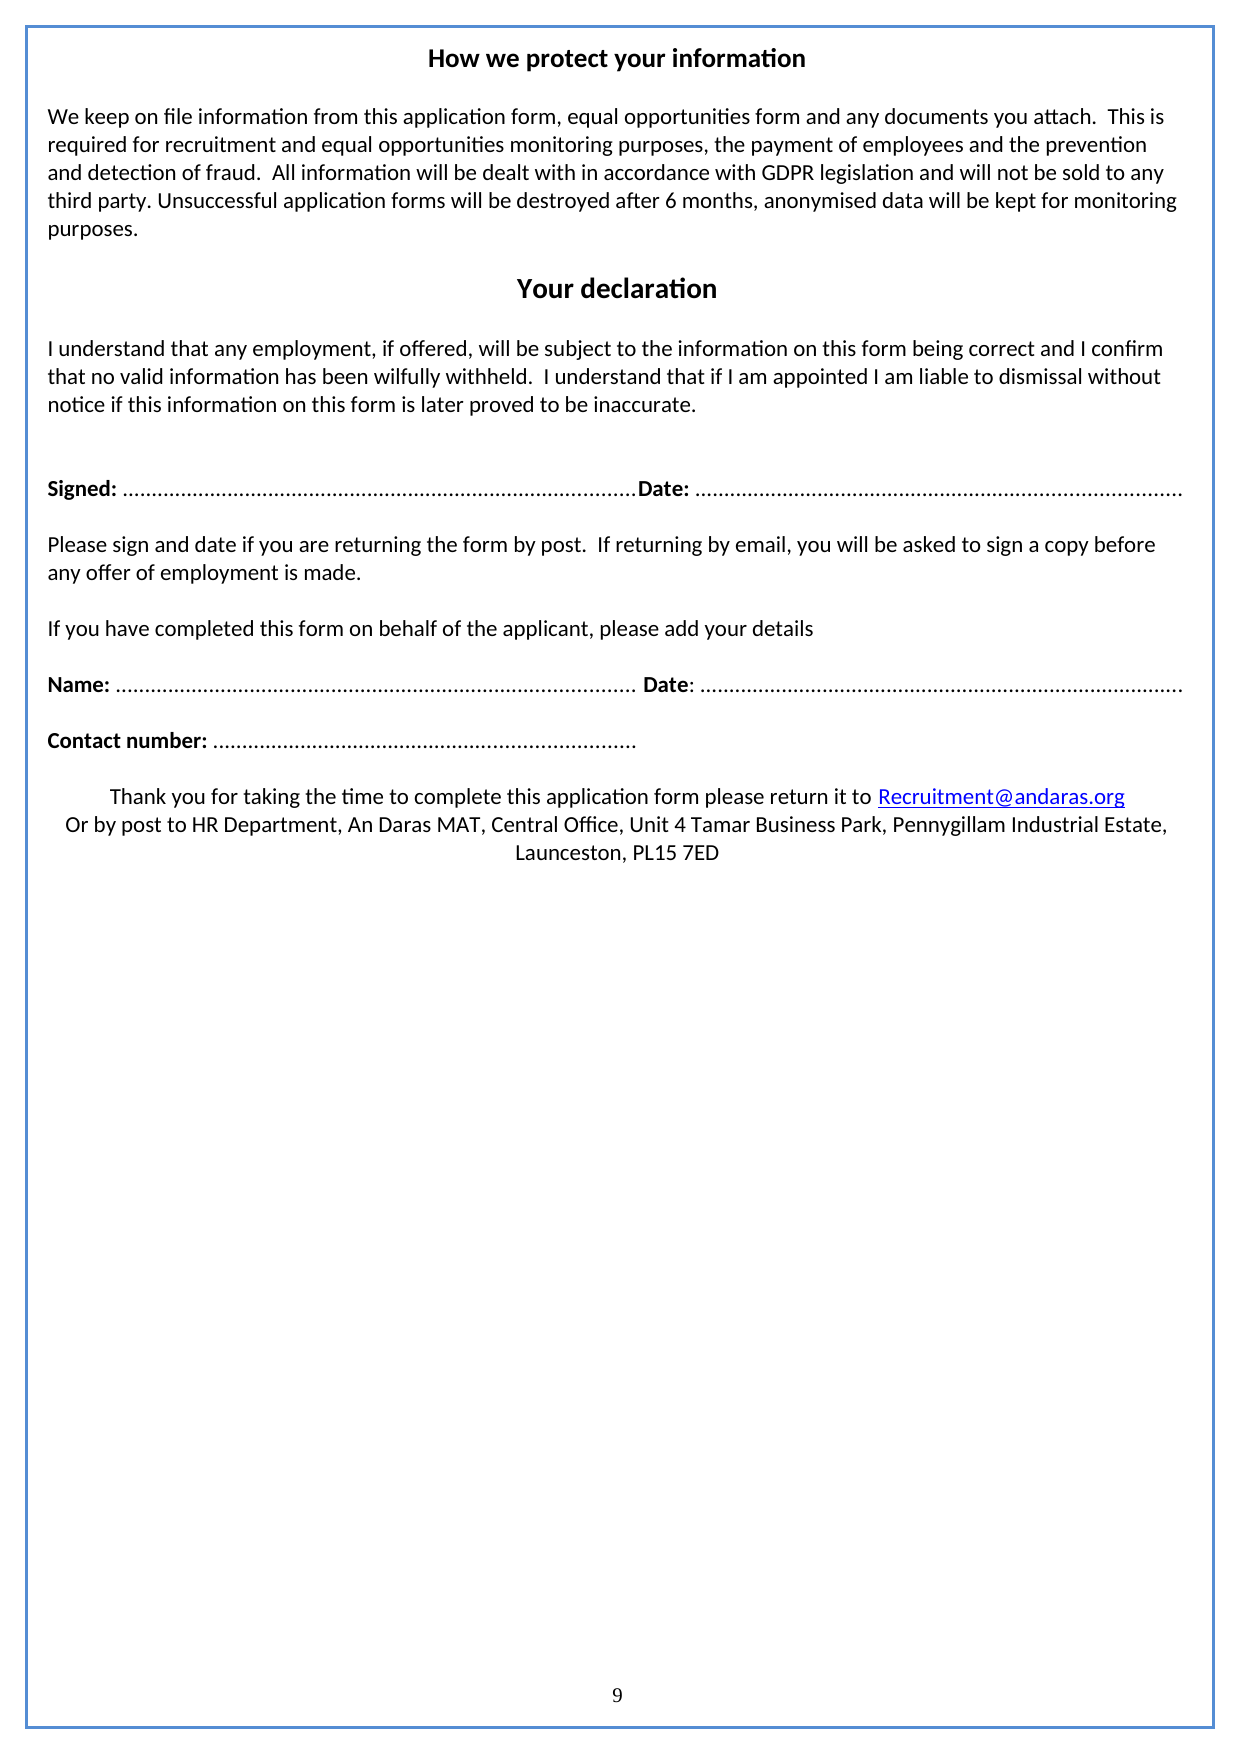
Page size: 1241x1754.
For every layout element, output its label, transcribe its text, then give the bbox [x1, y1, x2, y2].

text Please sign and date if you are returning the form by post. If returning by email, you will be asked to sign a copy before any offer of employment is made. [47, 530, 1187, 586]
text Name: Date: [47, 670, 1187, 698]
text How we protect your information [47, 41, 1187, 74]
text Thank you for taking the time to complete this application form please return it to Recruitment@andaras.org [47, 782, 1187, 811]
text Contact number: [47, 726, 1187, 754]
text I understand that any employment, if offered, will be subject to the information on this form being correct and I confirm that no valid information has been wilfully withheld. I understand that if I am appointed I am liable to dismissal without notice if this information on this form is later proved to be inaccurate. [47, 334, 1187, 418]
text Or by post to HR Department, An Daras MAT, Central Office, Unit 4 Tamar Business Park, Pennygillam Industrial Estate, Launceston, PL15 7ED [47, 811, 1187, 867]
text If you have completed this form on behalf of the applicant, please add your details [47, 614, 1187, 642]
text Signed: Date: [47, 474, 1187, 502]
text We keep on file information from this application form, equal opportunities form and any documents you attach. This is required for recruitment and equal opportunities monitoring purposes, the payment of employees and the prevention and detection of fraud. All information will be dealt with in accordance with GDPR legislation and will not be sold to any third party. Unsuccessful application forms will be destroyed after 6 months, anonymised data will be kept for monitoring purposes. [47, 102, 1187, 242]
text Your declaration [47, 271, 1187, 306]
